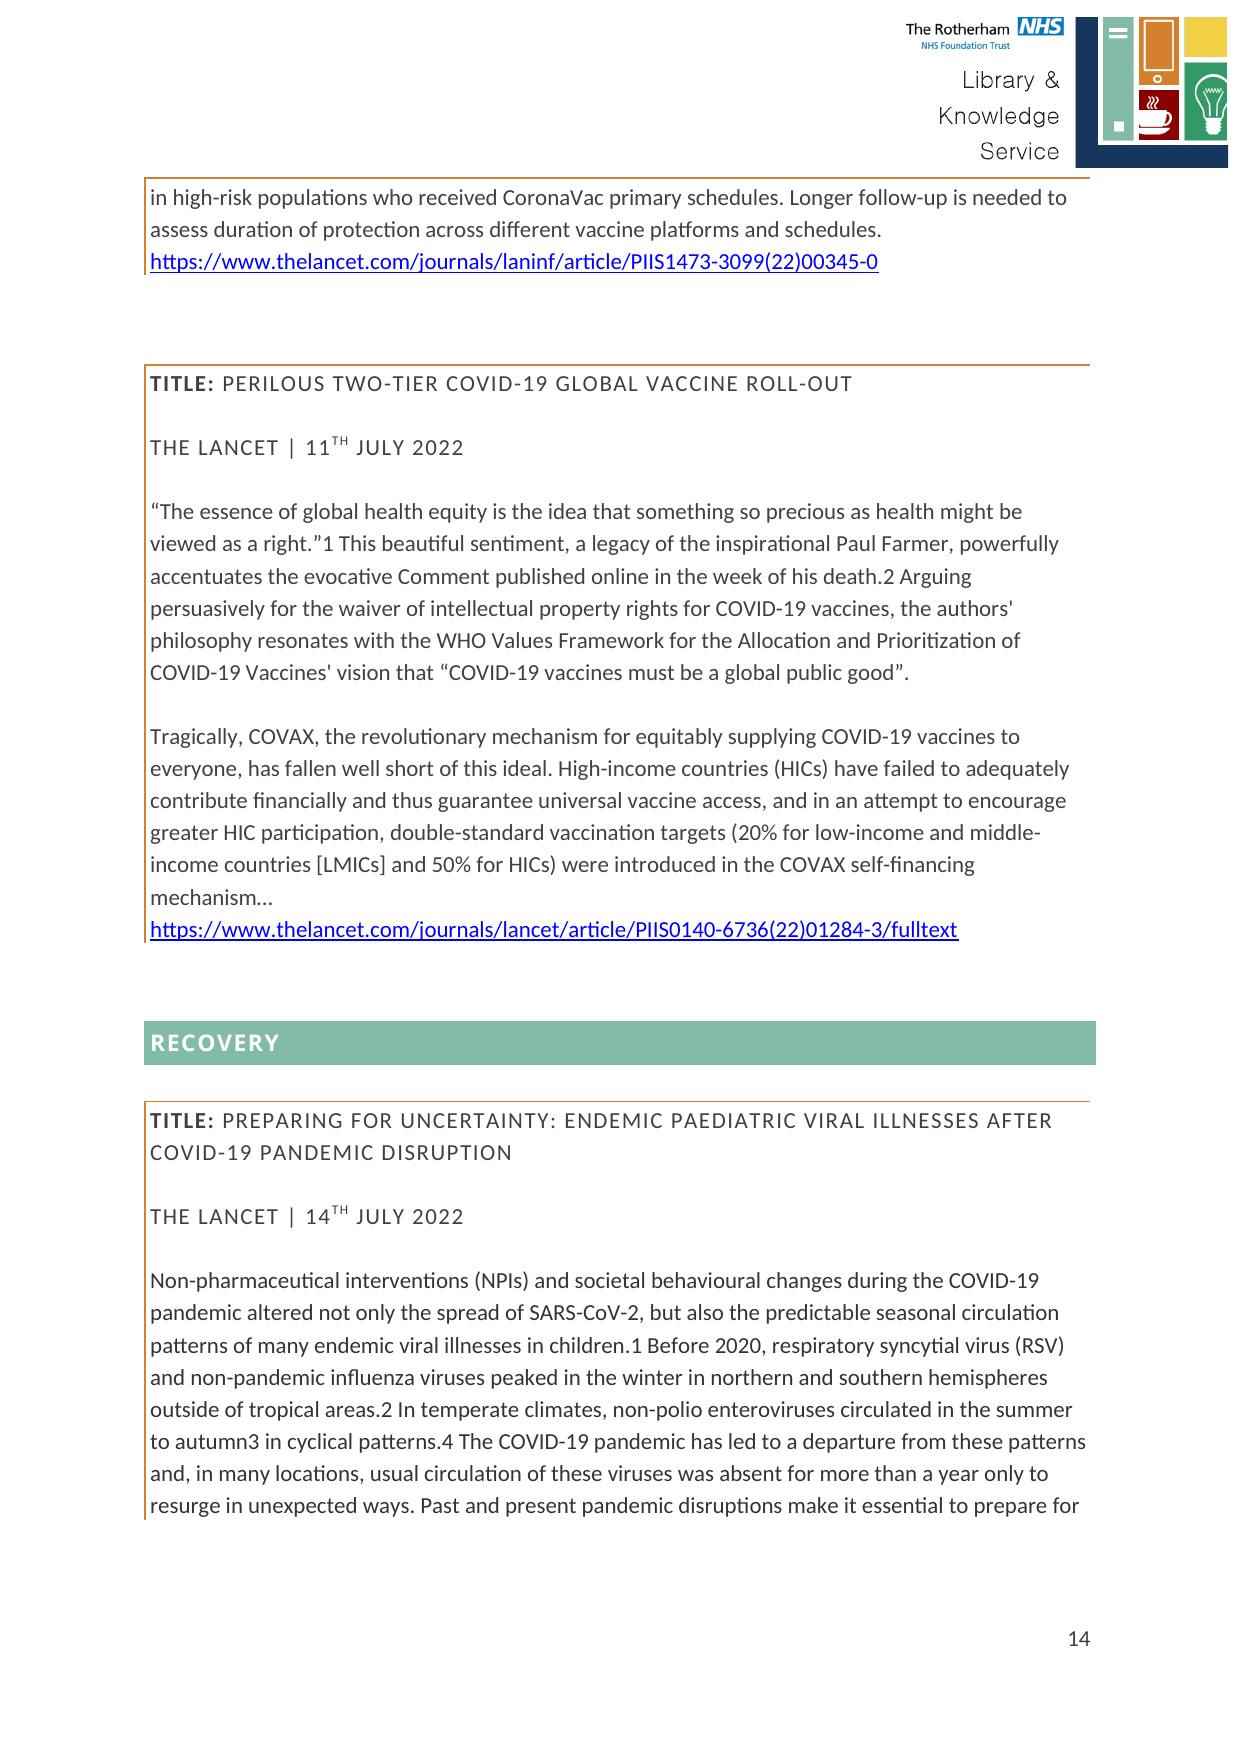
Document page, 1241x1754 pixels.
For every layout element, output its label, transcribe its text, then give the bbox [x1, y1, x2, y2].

text title: Preparing for uncertainty: endemic paediatric viral illnesses after COVID-19 pandemic disruption [146, 1102, 1090, 1167]
text recovery [150, 1027, 1090, 1058]
text the lancet | 11th JULY 2022 “The essence of global health equity is the idea that something so precious as health might be viewed as a right.”1 This beautiful sentiment, a legacy of the inspirational Paul Farmer, powerfully accentuates the evocative Comment published online in the week of his death.2 Arguing persuasively for the waiver of intellectual property rights for COVID-19 vaccines, the authors' philosophy resonates with the WHO Values Framework for the Allocation and Prioritization of COVID-19 Vaccines' vision that “COVID-19 vaccines must be a global public good”. [146, 427, 1090, 686]
text Tragically, COVAX, the revolutionary mechanism for equitably supplying COVID-19 vaccines to everyone, has fallen well short of this ideal. High-income countries (HICs) have failed to adequately contribute financially and thus guarantee universal vaccine access, and in an attempt to encourage greater HIC participation, double-standard vaccination targets (20% for low-income and middle-income countries [LMICs] and 50% for HICs) were introduced in the COVAX self-financing mechanism… https://www.thelancet.com/journals/lancet/article/PIIS0140-6736(22)01284-3/fulltext [146, 716, 1090, 943]
text title: Perilous two-tier COVID-19 global vaccine roll-out [146, 366, 1090, 398]
picture [902, 17, 1229, 177]
